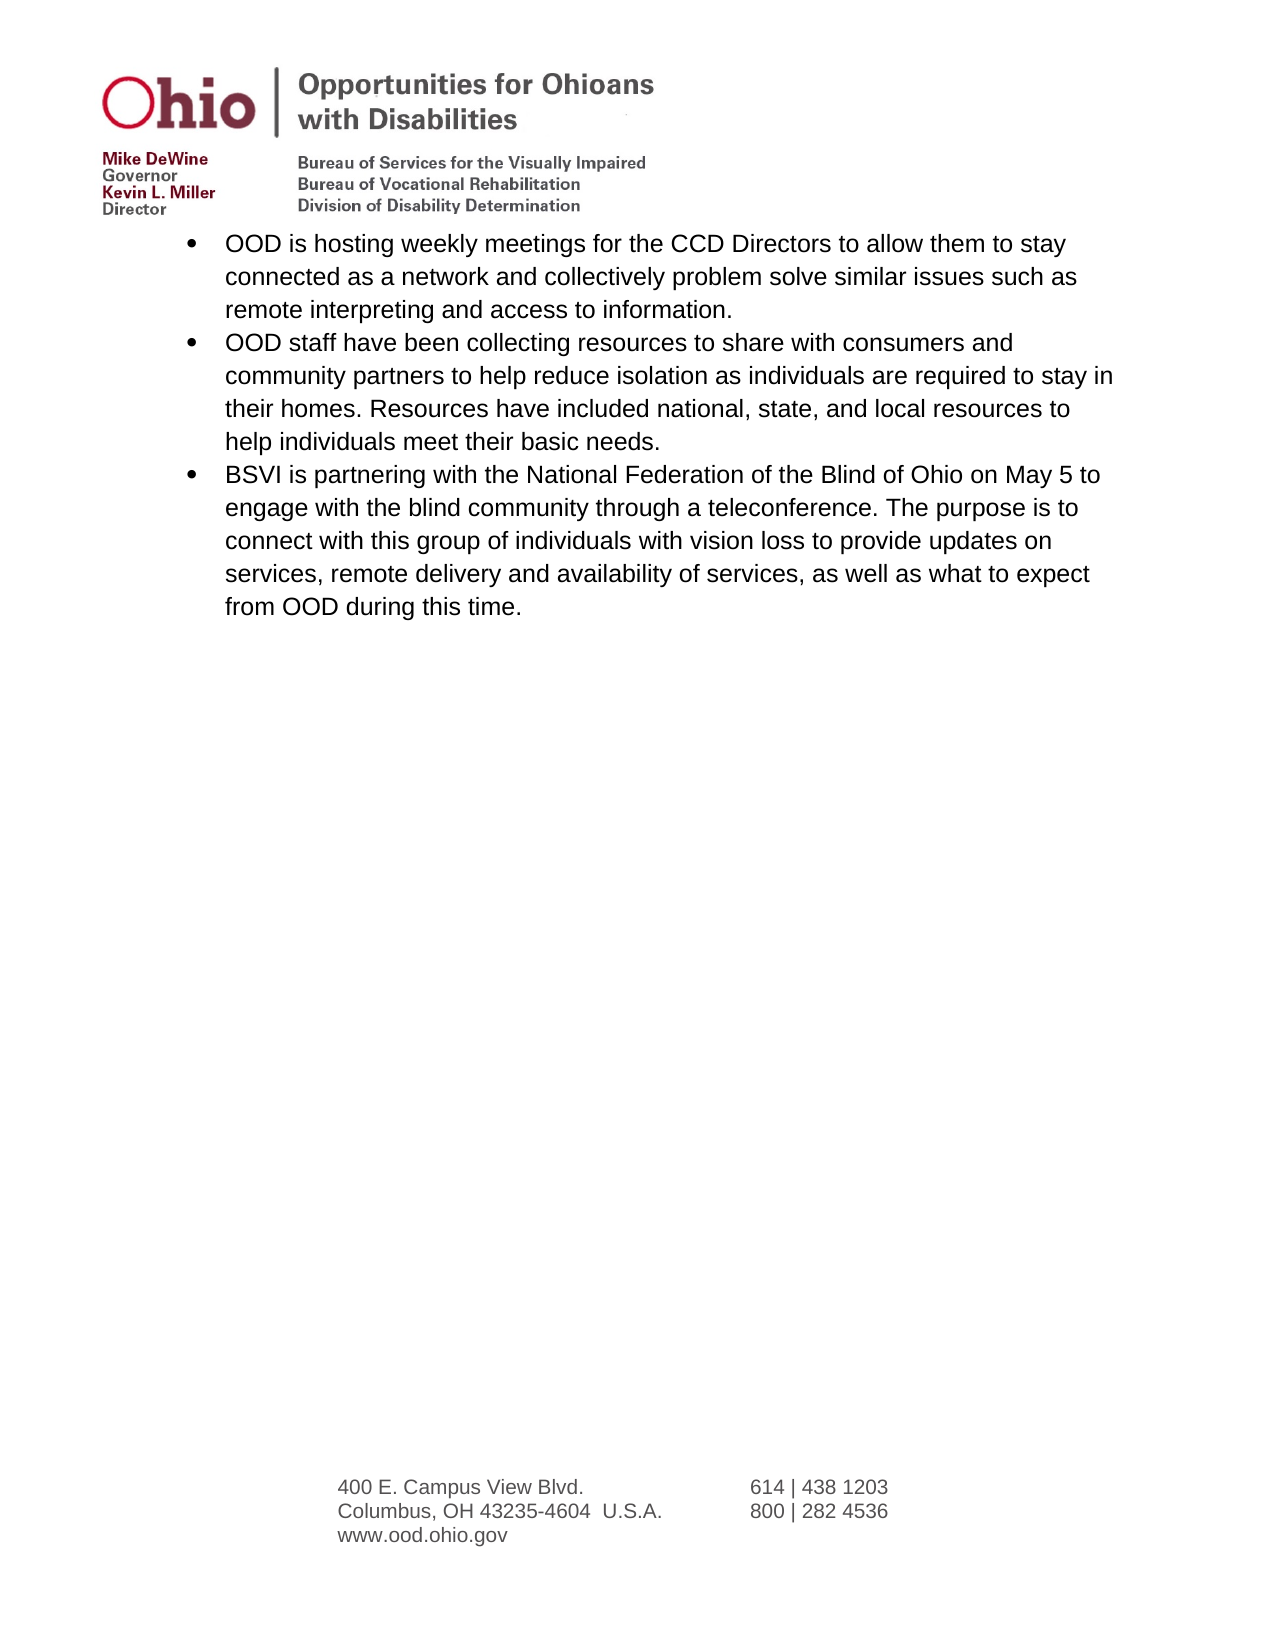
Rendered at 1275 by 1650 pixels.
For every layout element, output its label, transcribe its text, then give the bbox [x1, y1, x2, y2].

list OOD staff have been collecting resources to share with consumers and community partners to help reduce isolation as individuals are required to stay in their homes. Resources have included national, state, and local resources to help individuals meet their basic needs. [187, 328, 1125, 456]
picture [93, 56, 664, 229]
list OOD is hosting weekly meetings for the CCD Directors to allow them to stay connected as a network and collectively problem solve similar issues such as remote interpreting and access to information. [187, 229, 1125, 324]
list BSVI is partnering with the National Federation of the Blind of Ohio on May 5 to engage with the blind community through a teleconference. The purpose is to connect with this group of individuals with vision loss to provide updates on services, remote delivery and availability of services, as well as what to expect from OOD during this time. [187, 460, 1125, 621]
